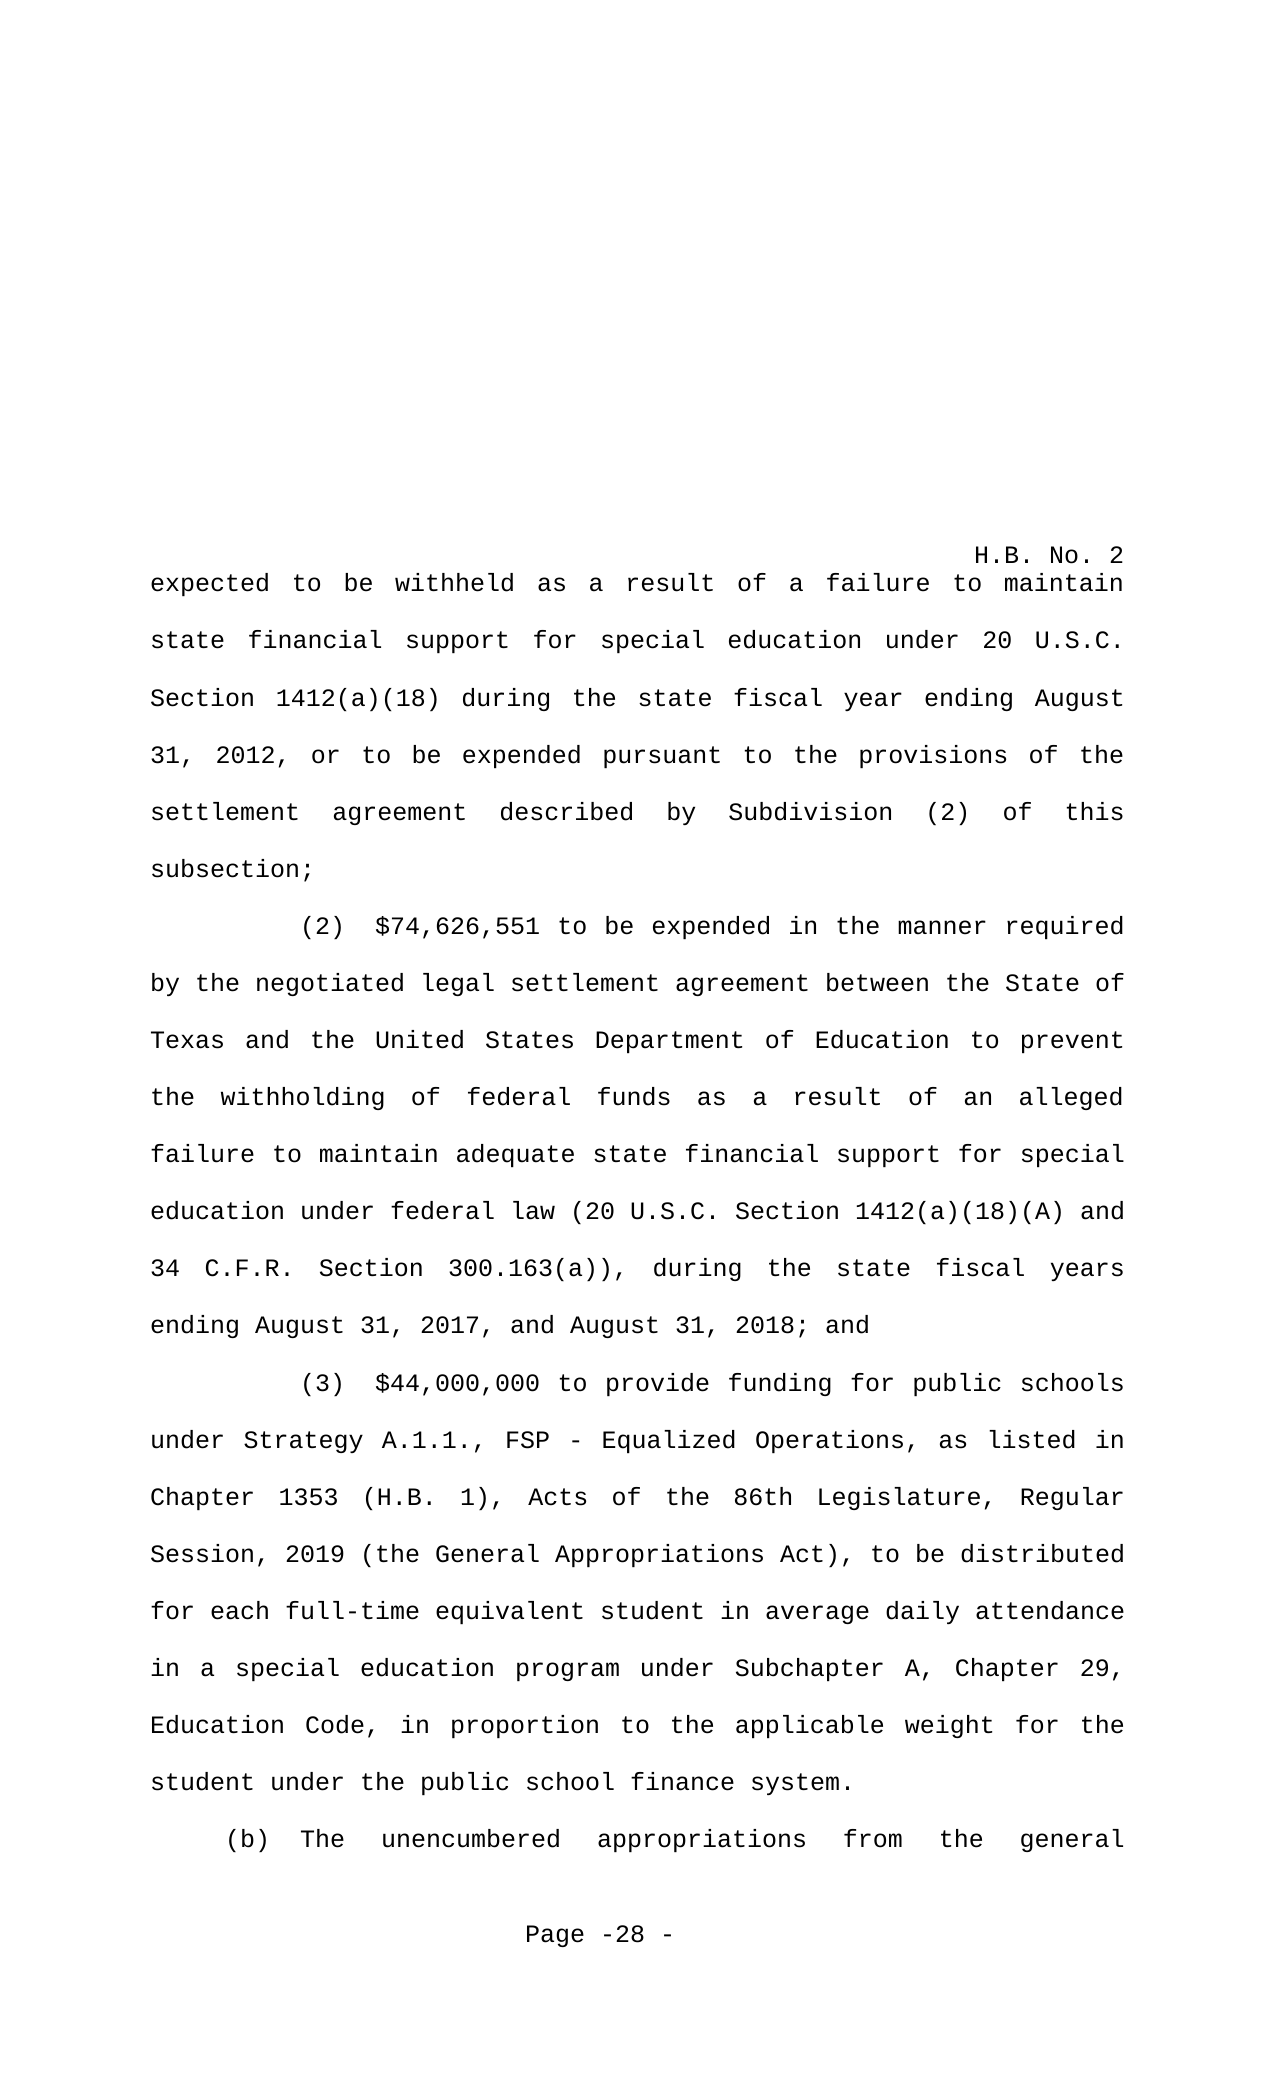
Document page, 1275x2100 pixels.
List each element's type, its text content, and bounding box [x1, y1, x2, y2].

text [150, 1827, 1125, 1855]
text (2) $74,626,551 to be expended in the manner required by the negotiated legal settlement agreement between the State of Texas and the United States Department of Education to prevent the withholding of federal funds as a result of an alleged failure to maintain adequate state financial support for special education under federal law (20 U.S.C. Section 1412(a)(18)(A) and 34 C.F.R. Section 300.163(a)), during the state fiscal years ending August 31, 2017, and August 31, 2018; and [150, 913, 1125, 1341]
text (3) $44,000,000 to provide funding for public schools under Strategy A.1.1., FSP - Equalized Operations, as listed in Chapter 1353 (H.B. 1), Acts of the 86th Legislature, Regular Session, 2019 (the General Appropriations Act), to be distributed for each full-time equivalent student in average daily attendance in a special education program under Subchapter A, Chapter 29, Education Code, in proportion to the applicable weight for the student under the public school finance system. [150, 1370, 1125, 1798]
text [150, 571, 1125, 885]
